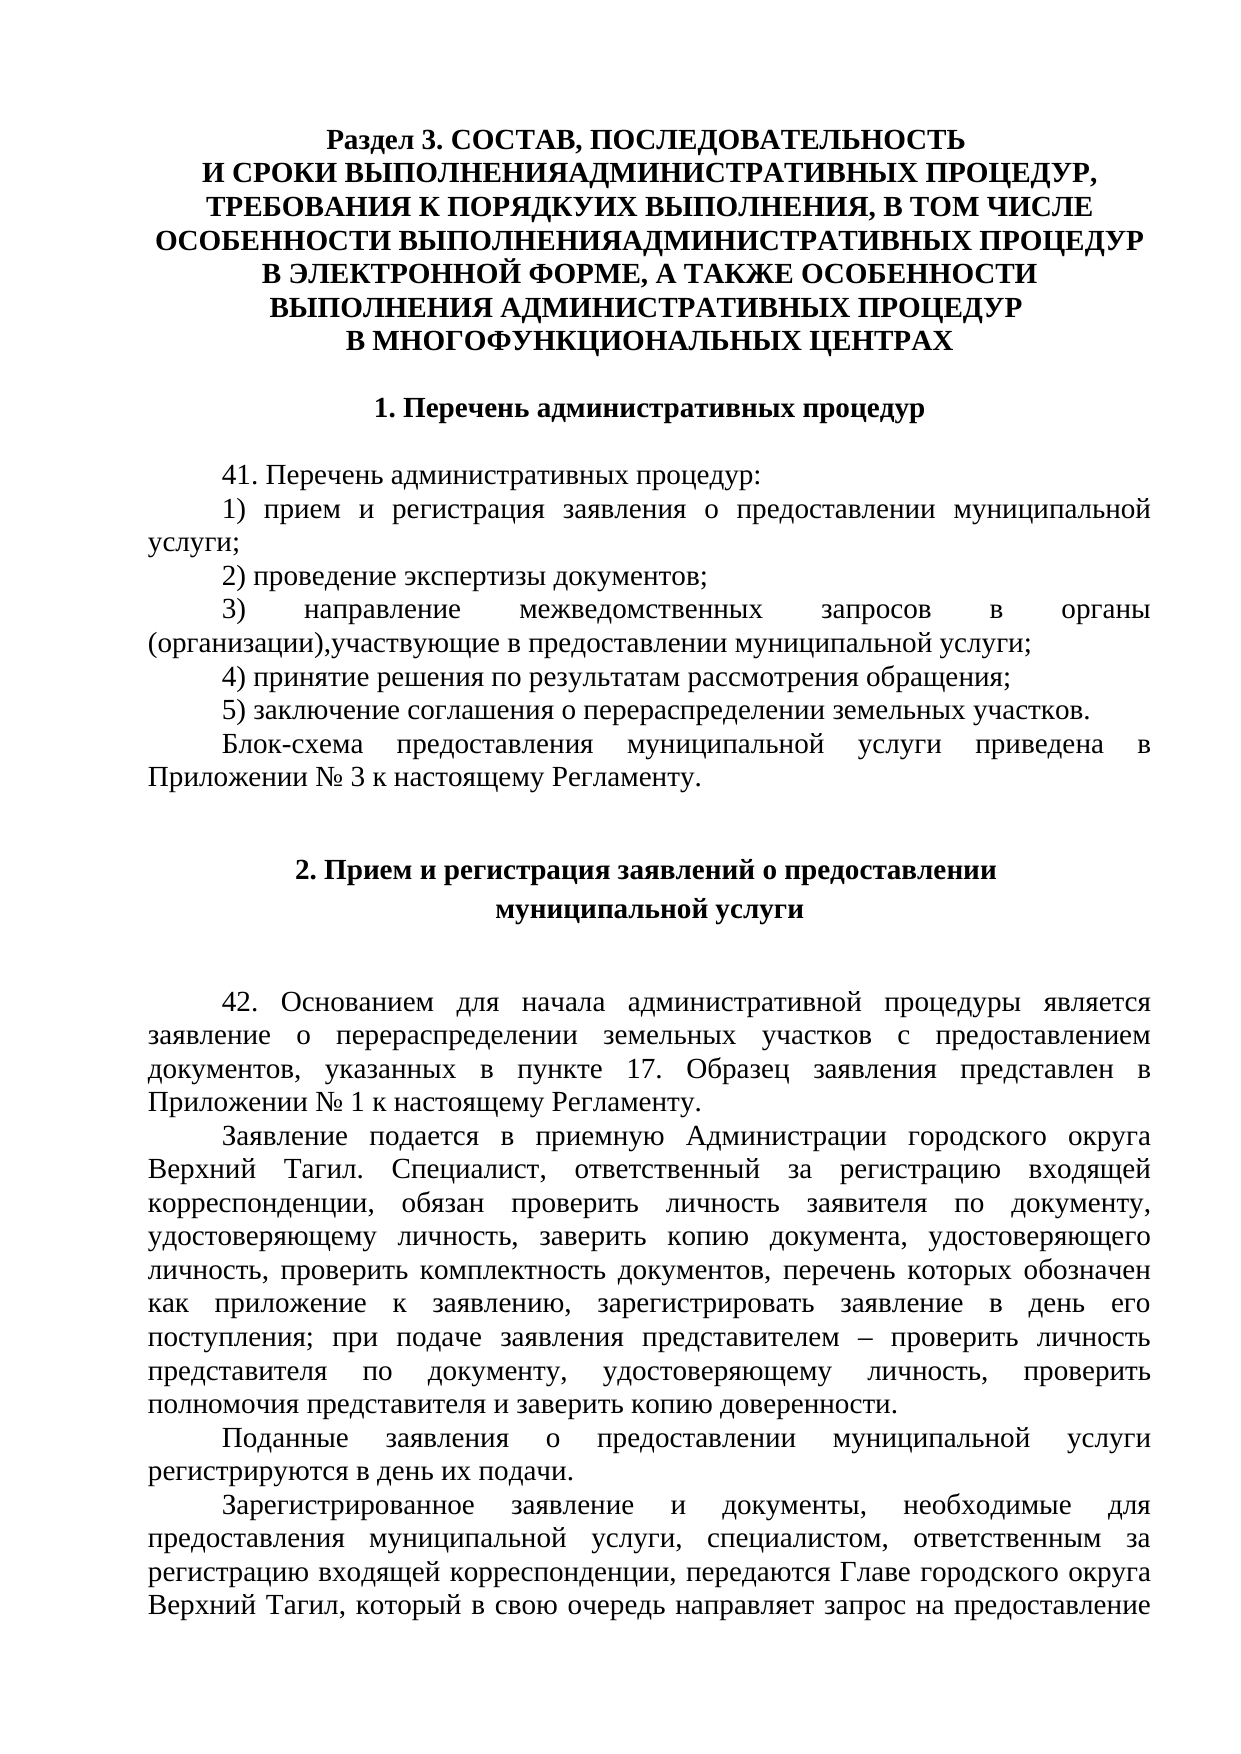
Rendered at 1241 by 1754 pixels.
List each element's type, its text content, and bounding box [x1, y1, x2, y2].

text 5) заключение соглашения о перераспределении земельных участков. [148, 692, 1152, 726]
text 41. Перечень административных процедур: [148, 457, 1152, 491]
text 3) направление межведомственных запросов в органы (организации),участвующие в предоставлении муниципальной услуги; [148, 592, 1152, 659]
text 2. Прием и регистрация заявлений о предоставлении муниципальной услуги [148, 852, 1152, 924]
text Заявление подается в приемную Администрации городского округа Верхний Тагил. Специалист, ответственный за регистрацию входящей корреспонденции, обязан проверить личность заявителя по документу, удостоверяющему личность, заверить копию документа, удостоверяющего личность, проверить комплектность документов, перечень которых обозначен как приложение к заявлению, зарегистрировать заявление в день его поступления; при подаче заявления представителем – проверить личность представителя по документу, удостоверяющему личность, проверить полномочия представителя и заверить копию доверенности. [148, 1118, 1152, 1420]
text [148, 1487, 1152, 1621]
text 4) принятие решения по результатам рассмотрения обращения; [148, 659, 1152, 692]
text 42. Основанием для начала административной процедуры является заявление о перераспределении земельных участков с предоставлением документов, указанных в пункте 17. Образец заявления представлен в Приложении № 1 к настоящему Регламенту. [148, 984, 1152, 1118]
text 1) прием и регистрация заявления о предоставлении муниципальной услуги; [148, 491, 1152, 558]
text 2) проведение экспертизы документов; [148, 558, 1152, 592]
text 1. Перечень административных процедур [148, 390, 1152, 424]
text Блок-схема предоставления муниципальной услуги приведена в Приложении № 3 к настоящему Регламенту. [148, 726, 1152, 793]
text Раздел 3. СОСТАВ, ПОСЛЕДОВАТЕЛЬНОСТЬ И СРОКИ ВЫПОЛНЕНИЯАДМИНИСТРАТИВНЫХ ПРОЦЕДУР, ТРЕБОВАНИЯ К ПОРЯДКУИХ ВЫПОЛНЕНИЯ, В ТОМ ЧИСЛЕ ОСОБЕННОСТИ ВЫПОЛНЕНИЯАДМИНИСТРАТИВНЫХ ПРОЦЕДУР В ЭЛЕКТРОННОЙ ФОРМЕ, А ТАКЖЕ ОСОБЕННОСТИ ВЫПОЛНЕНИЯ АДМИНИСТРАТИВНЫХ ПРОЦЕДУР В МНОГОФУНКЦИОНАЛЬНЫХ ЦЕНТРАХ [148, 122, 1152, 357]
text Поданные заявления о предоставлении муниципальной услуги регистрируются в день их подачи. [148, 1420, 1152, 1487]
